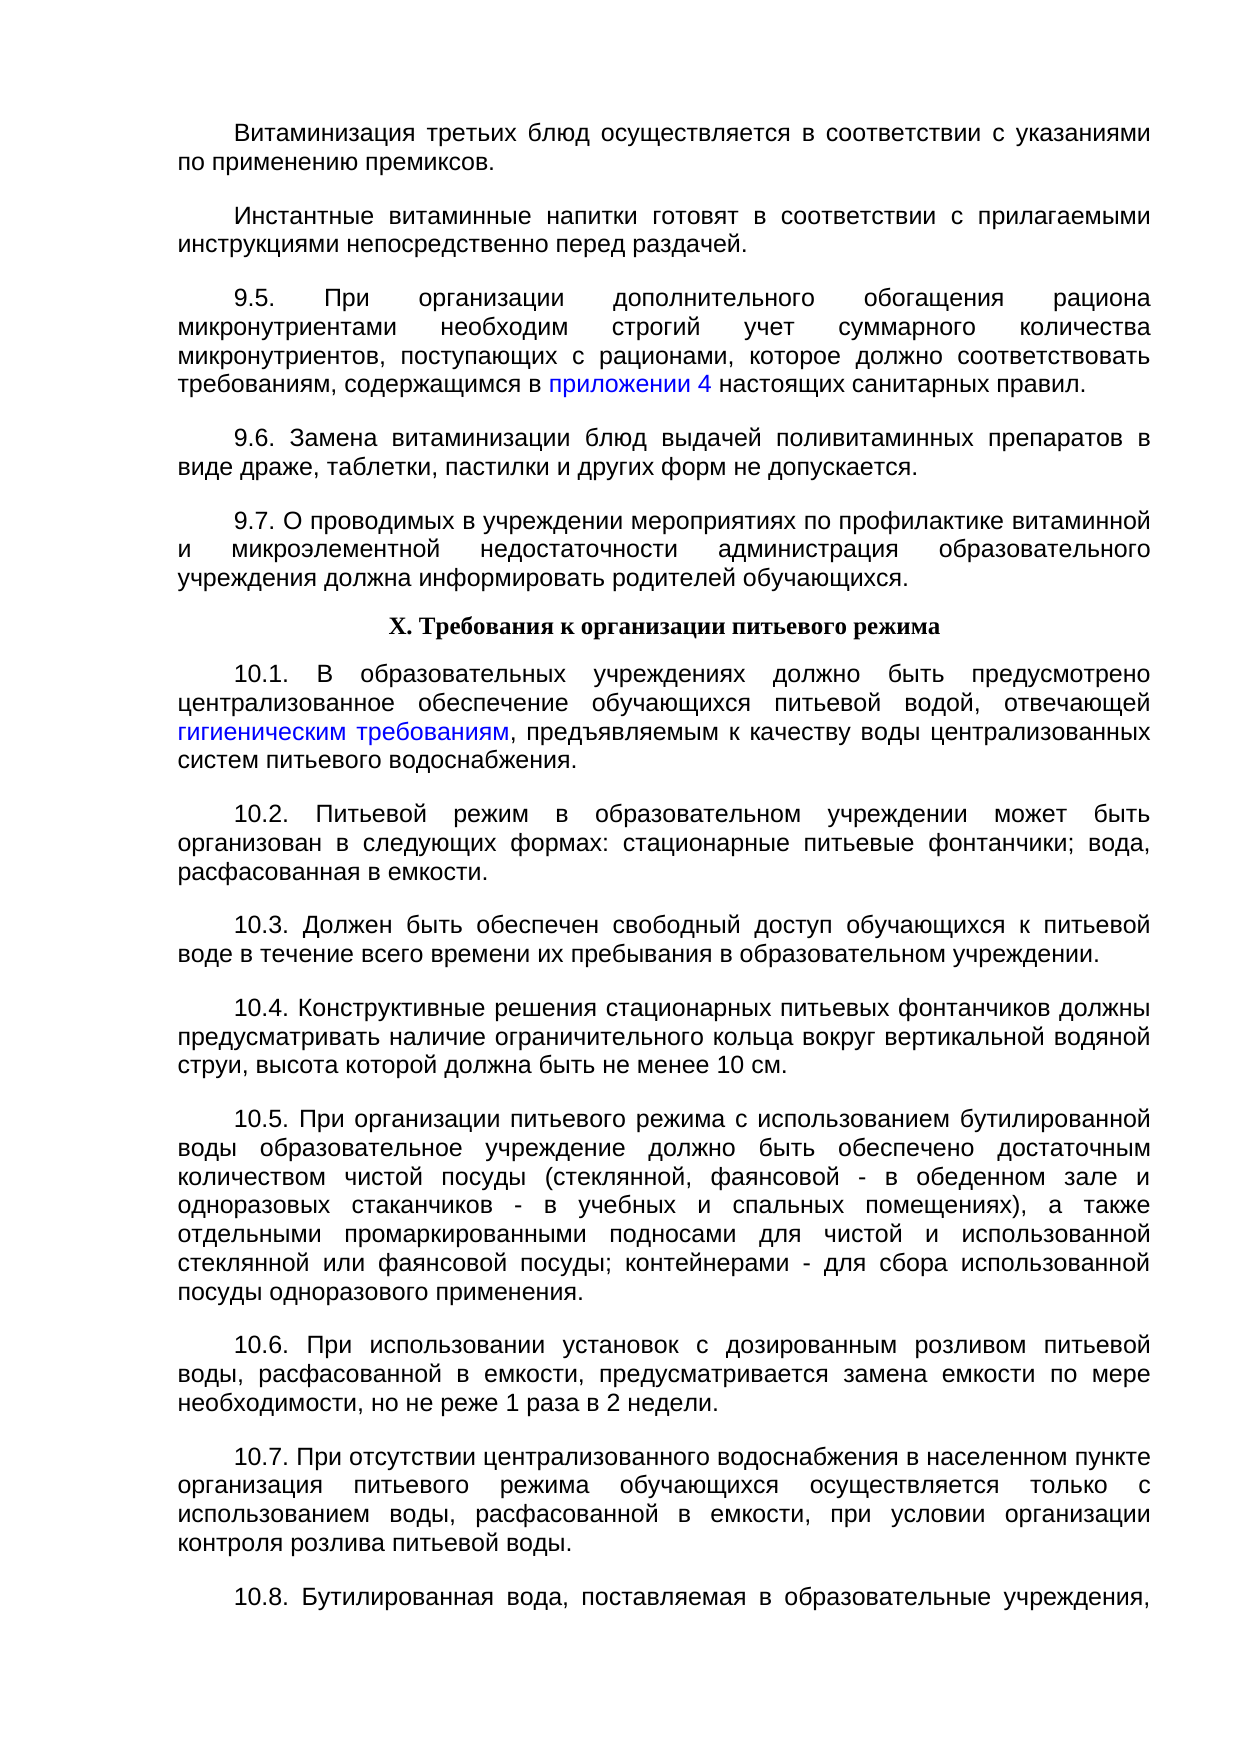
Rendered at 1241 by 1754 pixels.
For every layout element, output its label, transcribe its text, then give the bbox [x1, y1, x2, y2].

text 10.2. Питьевой режим в образовательном учреждении может быть организован в следующих формах: стационарные питьевые фонтанчики; вода, расфасованная в емкости. [177, 799, 1152, 885]
text 10.1. В образовательных учреждениях должно быть предусмотрено централизованное обеспечение обучающихся питьевой водой, отвечающей гигиеническим требованиям, предъявляемым к качеству воды централизованных систем питьевого водоснабжения. [177, 659, 1152, 774]
text 10.5. При организации питьевого режима с использованием бутилированной воды образовательное учреждение должно быть обеспечено достаточным количеством чистой посуды (стеклянной, фаянсовой - в обеденном зале и одноразовых стаканчиков - в учебных и спальных помещениях), а также отдельными промаркированными подносами для чистой и использованной стеклянной или фаянсовой посуды; контейнерами - для сбора использованной посуды одноразового применения. [177, 1104, 1152, 1305]
text 10.3. Должен быть обеспечен свободный доступ обучающихся к питьевой воде в течение всего времени их пребывания в образовательном учреждении. [177, 910, 1152, 968]
text 9.7. О проводимых в учреждении мероприятиях по профилактике витаминной и микроэлементной недостаточности администрация образовательного учреждения должна информировать родителей обучающихся. [177, 506, 1152, 592]
text 10.7. При отсутствии централизованного водоснабжения в населенном пункте организация питьевого режима обучающихся осуществляется только с использованием воды, расфасованной в емкости, при условии организации контроля розлива питьевой воды. [177, 1441, 1152, 1556]
title X. Требования к организации питьевого режима [177, 611, 1152, 640]
text 10.4. Конструктивные решения стационарных питьевых фонтанчиков должны предусматривать наличие ограничительного кольца вокруг вертикальной водяной струи, высота которой должна быть не менее 10 см. [177, 993, 1152, 1079]
text 10.6. При использовании установок с дозированным розливом питьевой воды, расфасованной в емкости, предусматривается замена емкости по мере необходимости, но не реже 1 раза в 2 недели. [177, 1330, 1152, 1416]
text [177, 1581, 1152, 1610]
text 9.5. При организации дополнительного обогащения рациона микронутриентами необходим строгий учет суммарного количества микронутриентов, поступающих с рационами, которое должно соответствовать требованиям, содержащимся в приложении 4 настоящих санитарных правил. [177, 283, 1152, 398]
text Инстантные витаминные напитки готовят в соответствии с прилагаемыми инструкциями непосредственно перед раздачей. [177, 201, 1152, 258]
text 9.6. Замена витаминизации блюд выдачей поливитаминных препаратов в виде драже, таблетки, пастилки и других форм не допускается. [177, 423, 1152, 481]
text Витаминизация третьих блюд осуществляется в соответствии с указаниями по применению премиксов. [177, 118, 1152, 176]
